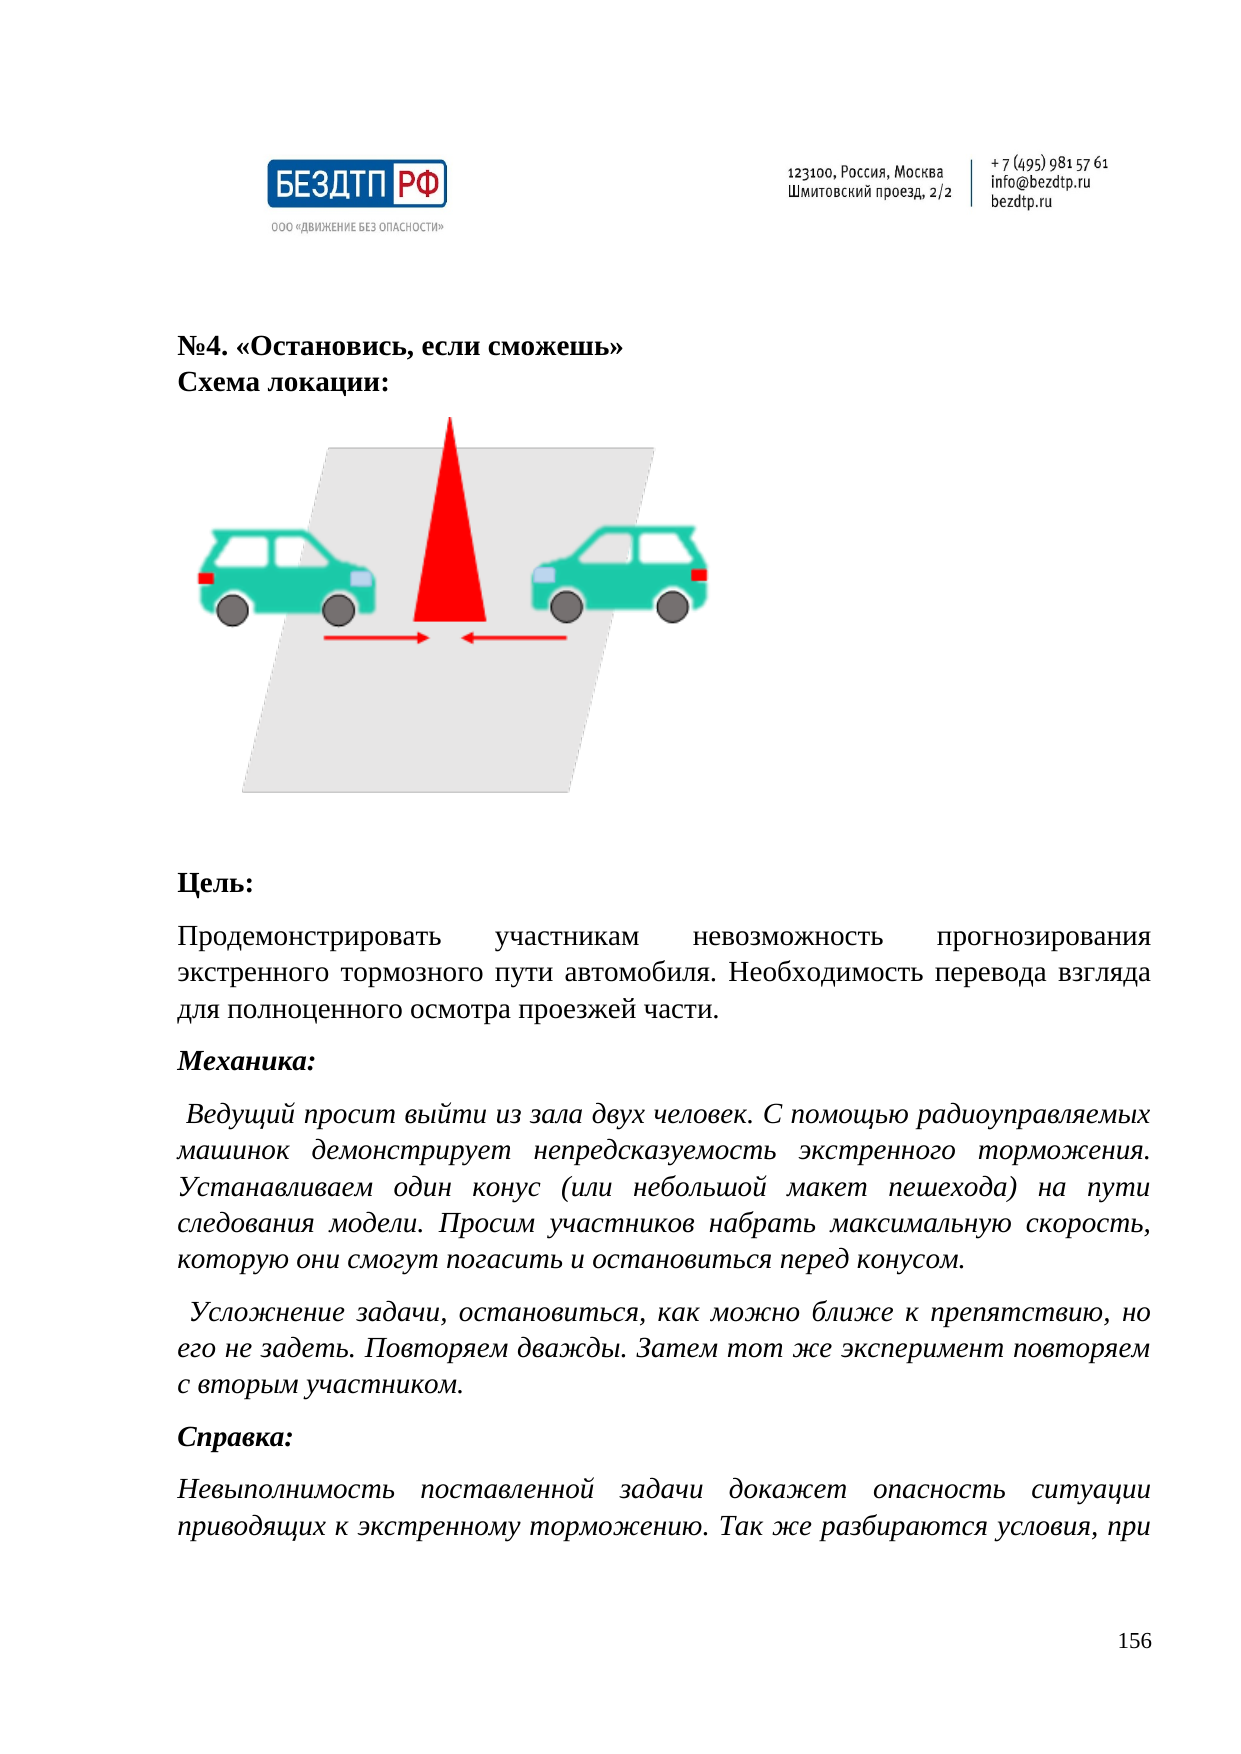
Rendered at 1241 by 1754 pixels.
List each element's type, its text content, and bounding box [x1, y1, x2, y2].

text Справка: [177, 1419, 1152, 1452]
text Механика: [177, 1043, 1152, 1077]
text Усложнение задачи, остановиться, как можно ближе к препятствию, но его не задеть. Повторяем дважды. Затем тот же эксперимент повторяем с вторым участником. [177, 1294, 1152, 1399]
text №4. «Остановись, если сможешь» [177, 328, 1152, 362]
text Схема локации: [177, 364, 1152, 398]
picture [177, 417, 729, 794]
text Цель: [177, 866, 1152, 899]
text Продемонстрировать участникам невозможность прогнозирования экстренного тормозного пути автомобиля. Необходимость перевода взгляда для полноценного осмотра проезжей части. [177, 918, 1152, 1024]
text Ведущий просит выйти из зала двух человек. С помощью радиоуправляемых машинок демонстрирует непредсказуемость экстренного торможения. Устанавливаем один конус (или небольшой макет пешехода) на пути следования модели. Просим участников набрать максимальную скорость, которую они смогут погасить и остановиться перед конусом. [177, 1096, 1152, 1274]
picture [177, 73, 1152, 293]
